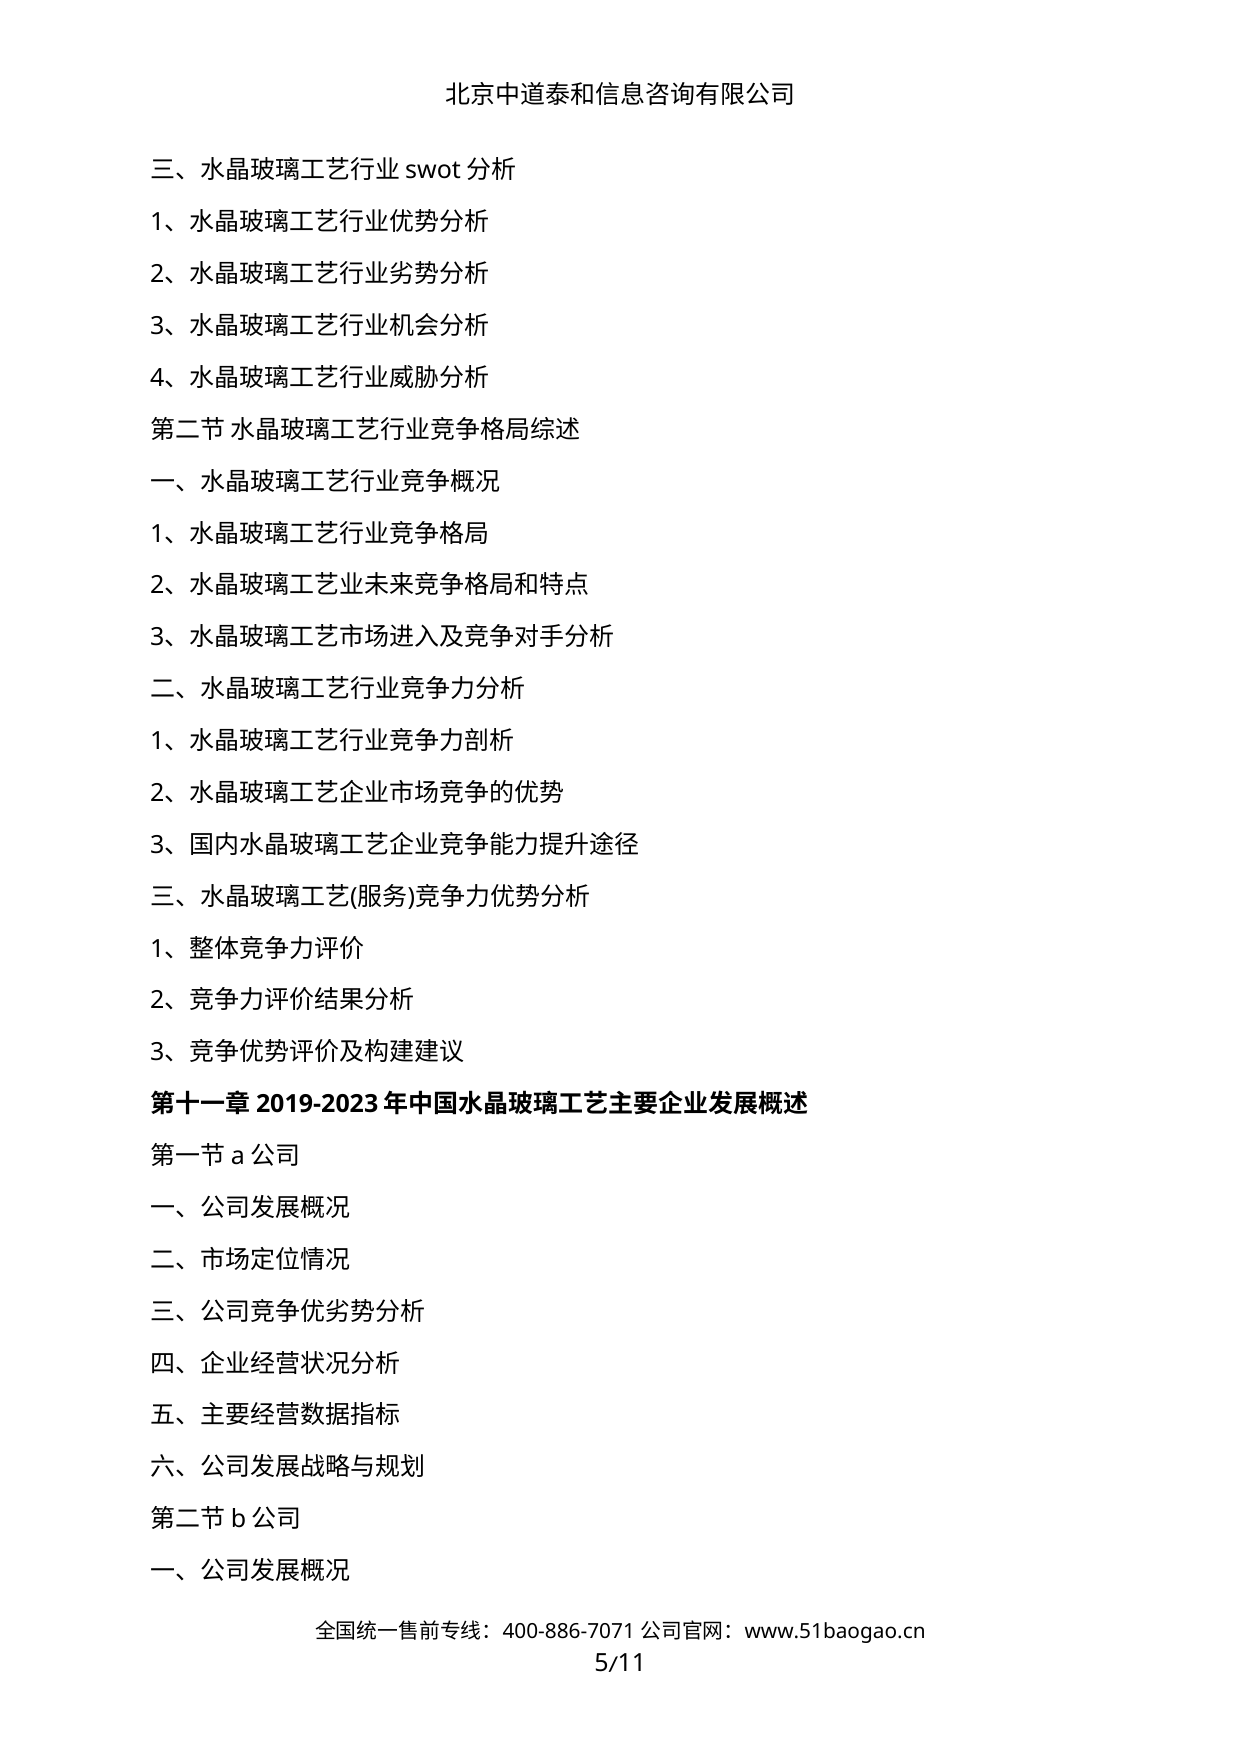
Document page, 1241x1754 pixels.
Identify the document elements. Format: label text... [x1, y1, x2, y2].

text 1、水晶玻璃工艺行业竞争格局 [150, 513, 1090, 549]
text 第一节 a公司 [150, 1136, 1090, 1172]
text 4、水晶玻璃工艺行业威胁分析 [150, 357, 1090, 394]
text 二、水晶玻璃工艺行业竞争力分析 [150, 669, 1090, 705]
text 三、水晶玻璃工艺行业swot分析 [150, 150, 1090, 186]
text 2、竞争力评价结果分析 [150, 980, 1090, 1016]
text 3、水晶玻璃工艺行业机会分析 [150, 306, 1090, 342]
text 1、水晶玻璃工艺行业优势分析 [150, 202, 1090, 238]
text 第二节 水晶玻璃工艺行业竞争格局综述 [150, 409, 1090, 446]
text 四、企业经营状况分析 [150, 1343, 1090, 1379]
text 二、市场定位情况 [150, 1239, 1090, 1276]
text 2、水晶玻璃工艺业未来竞争格局和特点 [150, 565, 1090, 601]
text 2、水晶玻璃工艺行业劣势分析 [150, 254, 1090, 290]
text 一、公司发展概况 [150, 1551, 1090, 1587]
text 3、竞争优势评价及构建建议 [150, 1032, 1090, 1068]
text 1、水晶玻璃工艺行业竞争力剖析 [150, 721, 1090, 757]
text 3、国内水晶玻璃工艺企业竞争能力提升途径 [150, 824, 1090, 861]
text 一、公司发展概况 [150, 1187, 1090, 1224]
text 一、水晶玻璃工艺行业竞争概况 [150, 461, 1090, 497]
text 三、公司竞争优劣势分析 [150, 1291, 1090, 1327]
text 第十一章 2019-2023年中国水晶玻璃工艺主要企业发展概述 [150, 1084, 1090, 1120]
text 2、水晶玻璃工艺企业市场竞争的优势 [150, 772, 1090, 809]
text 六、公司发展战略与规划 [150, 1447, 1090, 1483]
text 第二节 b公司 [150, 1499, 1090, 1535]
text 五、主要经营数据指标 [150, 1395, 1090, 1431]
text 3、水晶玻璃工艺市场进入及竞争对手分析 [150, 617, 1090, 653]
text 1、整体竞争力评价 [150, 928, 1090, 964]
text 三、水晶玻璃工艺(服务)竞争力优势分析 [150, 876, 1090, 912]
